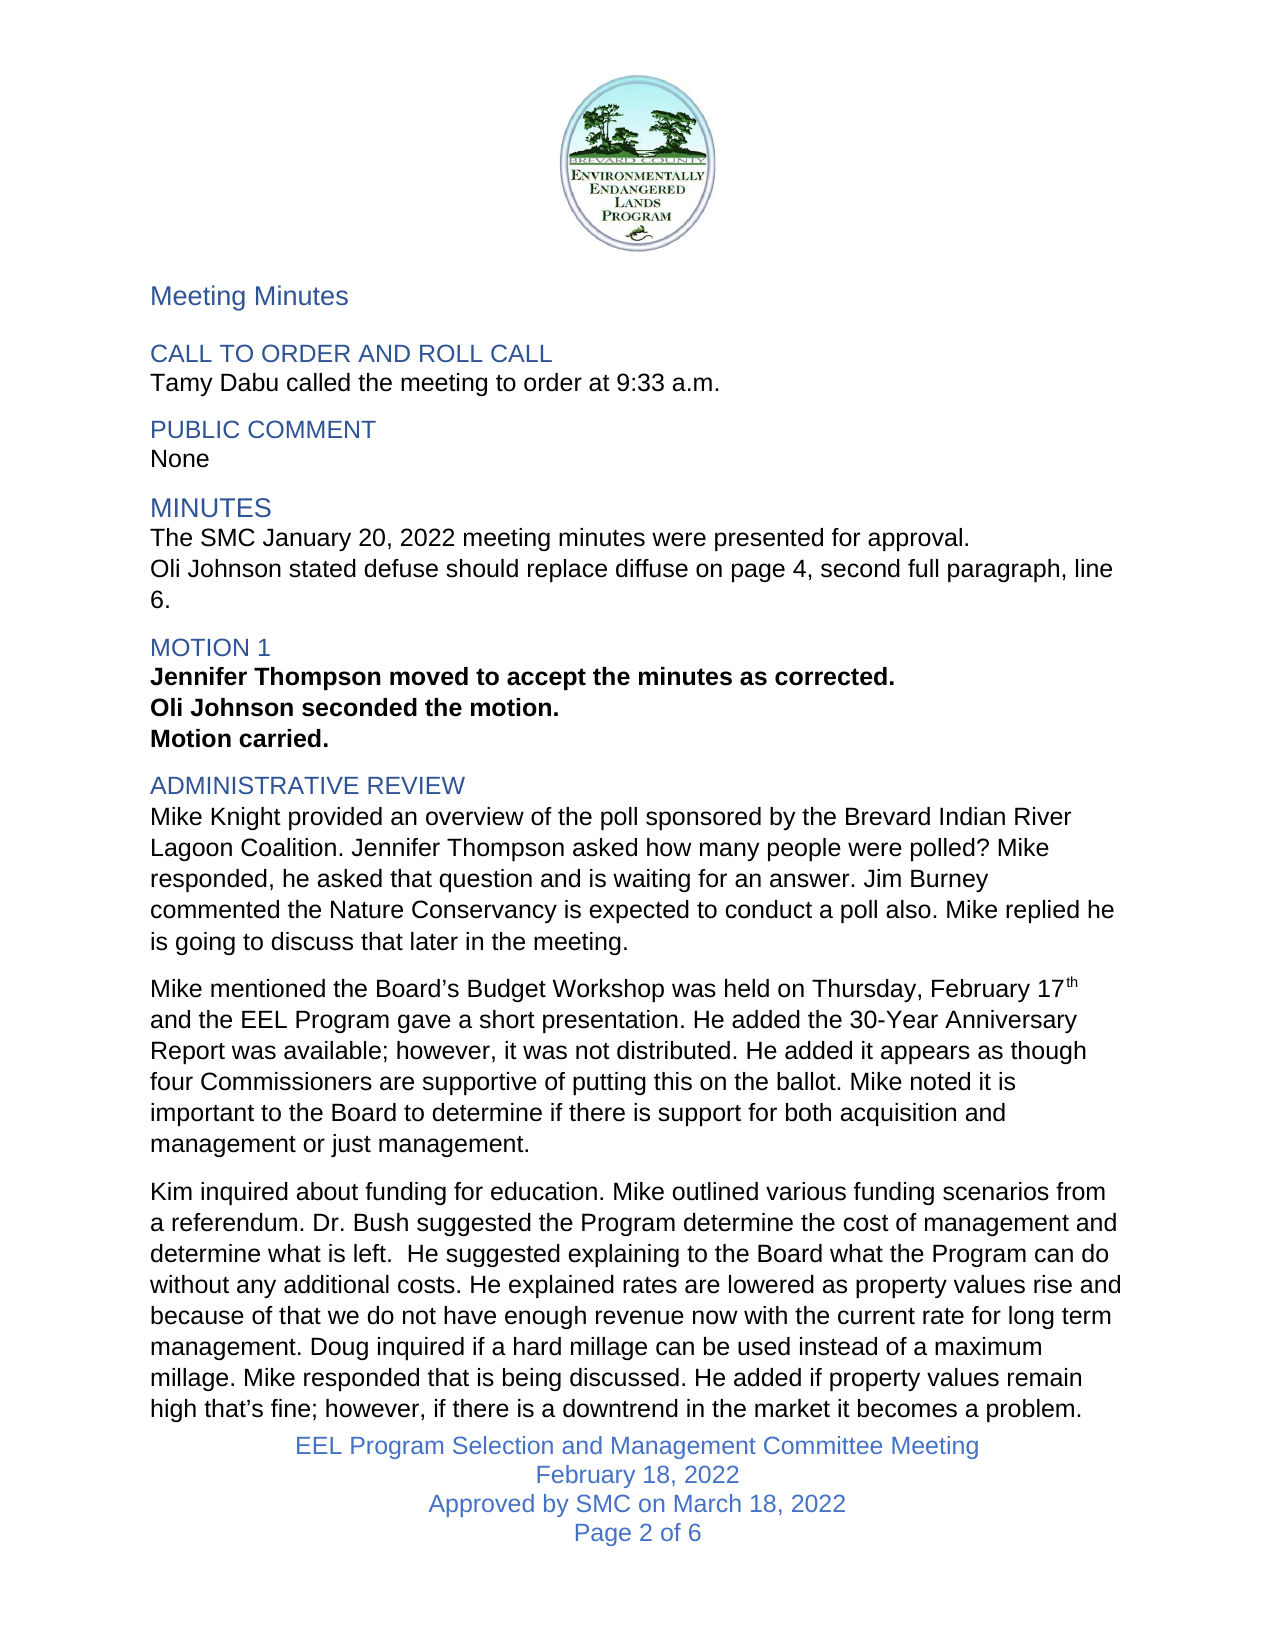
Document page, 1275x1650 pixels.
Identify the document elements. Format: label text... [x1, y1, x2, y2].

text Jennifer Thompson moved to accept the minutes as corrected. [150, 661, 1125, 690]
text None [150, 444, 1125, 473]
subtitle MINUTES [150, 492, 1125, 523]
subtitle Meeting Minutes [150, 280, 1125, 311]
text Tamy Dabu called the meeting to order at 9:33 a.m. [150, 367, 1125, 396]
subtitle MOTION 1 [150, 633, 1125, 661]
text Motion carried. [150, 723, 1125, 752]
subtitle PUBLIC COMMENT [150, 415, 1125, 444]
text Oli Johnson seconded the motion. [150, 692, 1125, 721]
text Mike mentioned the Board’s Budget Workshop was held on Thursday, February 17th and the EEL Program gave a short presentation. He added the 30-Year Anniversary Report was available; however, it was not distributed. He added it appears as though four Commissioners are supportive of putting this on the ballot. Mike noted it is important to the Board to determine if there is support for both acquisition and management or just management. [150, 974, 1125, 1158]
text The SMC January 20, 2022 meeting minutes were presented for approval. Oli Johnson stated defuse should replace diffuse on page 4, second full paragraph, line 6. [150, 523, 1125, 614]
subtitle ADMINISTRATIVE REVIEW [150, 771, 1125, 800]
text Mike Knight provided an overview of the poll sponsored by the Brevard Indian River Lagoon Coalition. Jennifer Thompson asked how many people were polled? Mike responded, he asked that question and is waiting for an answer. Jim Burney commented the Nature Conservancy is expected to conduct a poll also. Mike replied he is going to discuss that later in the meeting. [150, 802, 1125, 955]
subtitle CALL TO ORDER AND ROLL CALL [150, 339, 1125, 367]
text Kim inquired about funding for education. Mike outlined various funding scenarios from a referendum. Dr. Bush suggested the Program determine the cost of management and determine what is left. He suggested explaining to the Board what the Program can do without any additional costs. He explained rates are lowered as property values rise and because of that we do not have enough revenue now with the current rate for long term management. Doug inquired if a hard millage can be used instead of a maximum millage. Mike responded that is being discussed. He added if property values remain high that’s fine; however, if there is a downtrend in the market it becomes a problem. [150, 1177, 1125, 1423]
picture [559, 75, 716, 252]
